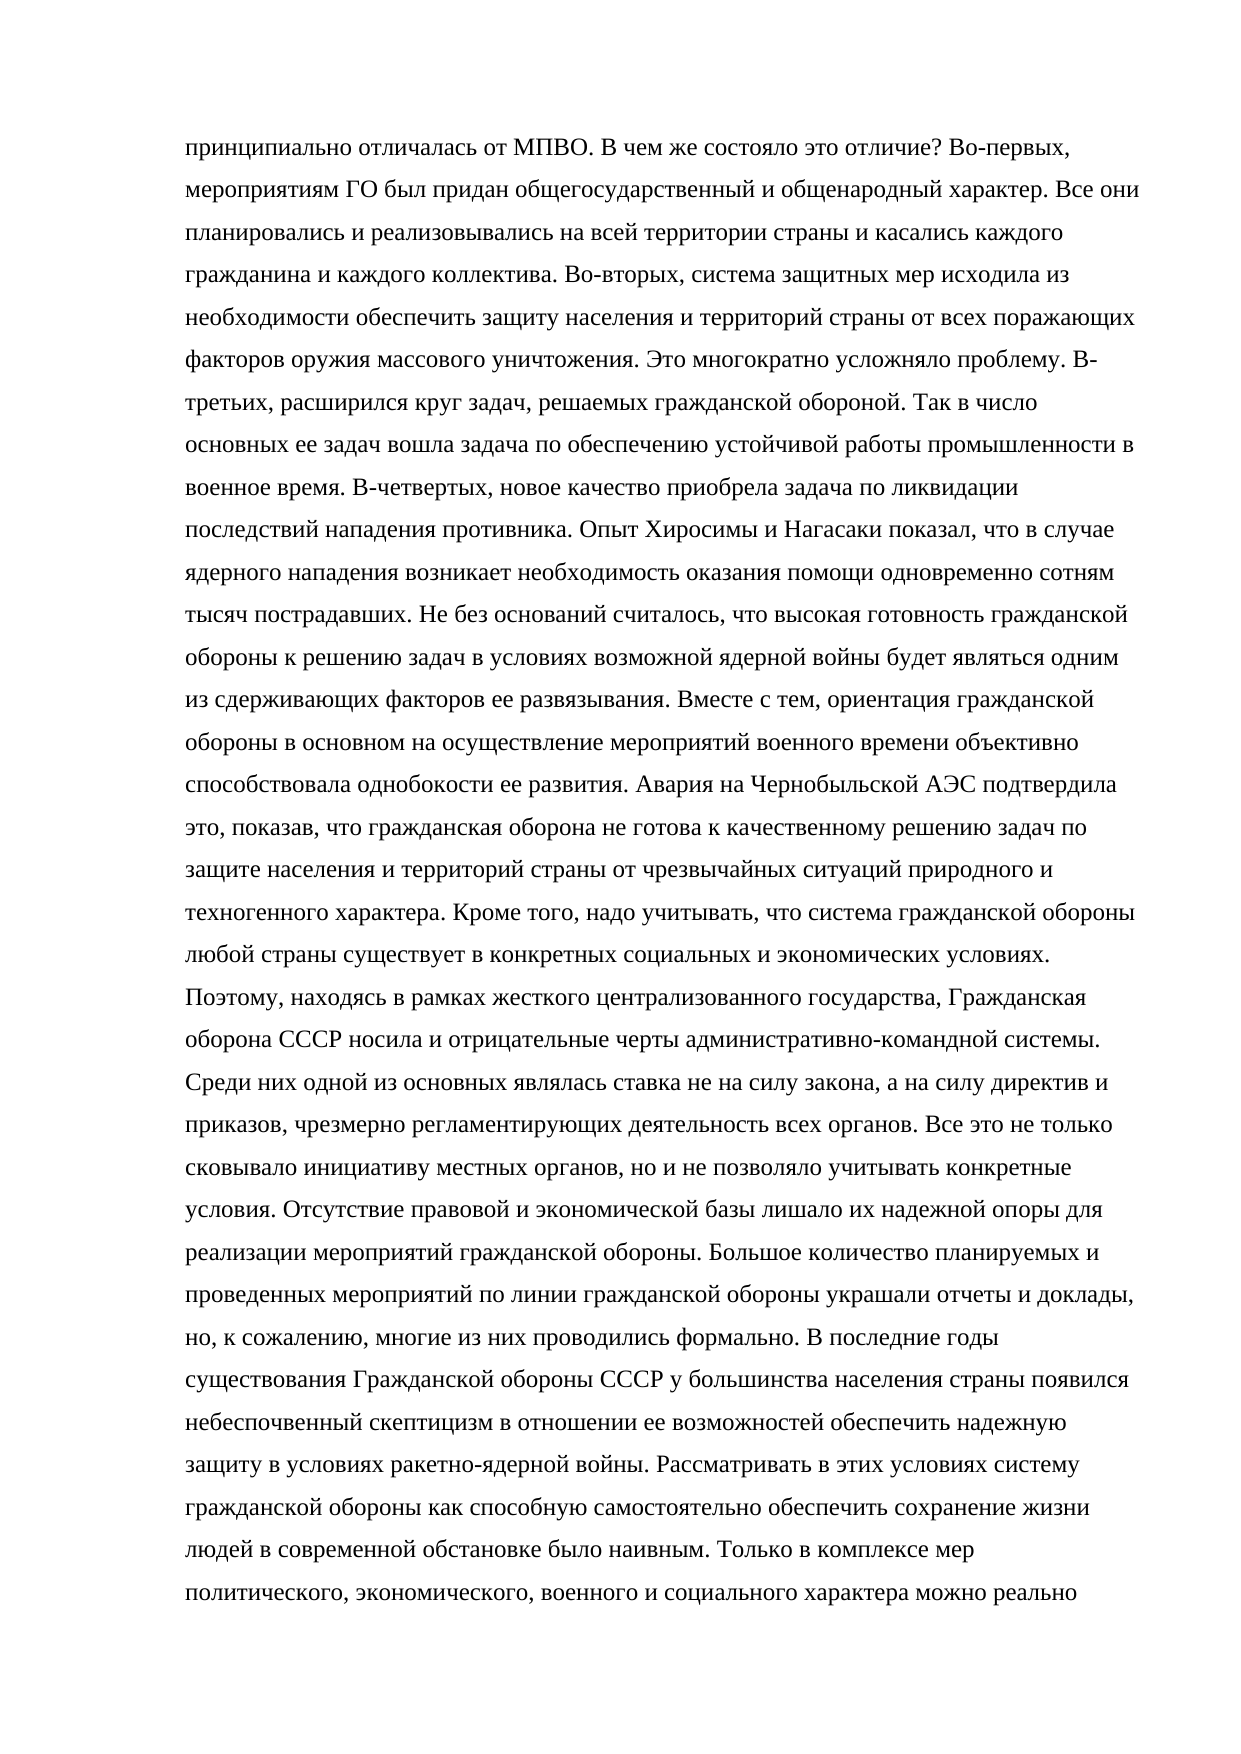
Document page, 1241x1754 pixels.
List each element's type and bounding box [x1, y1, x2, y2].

text [185, 118, 1144, 1606]
